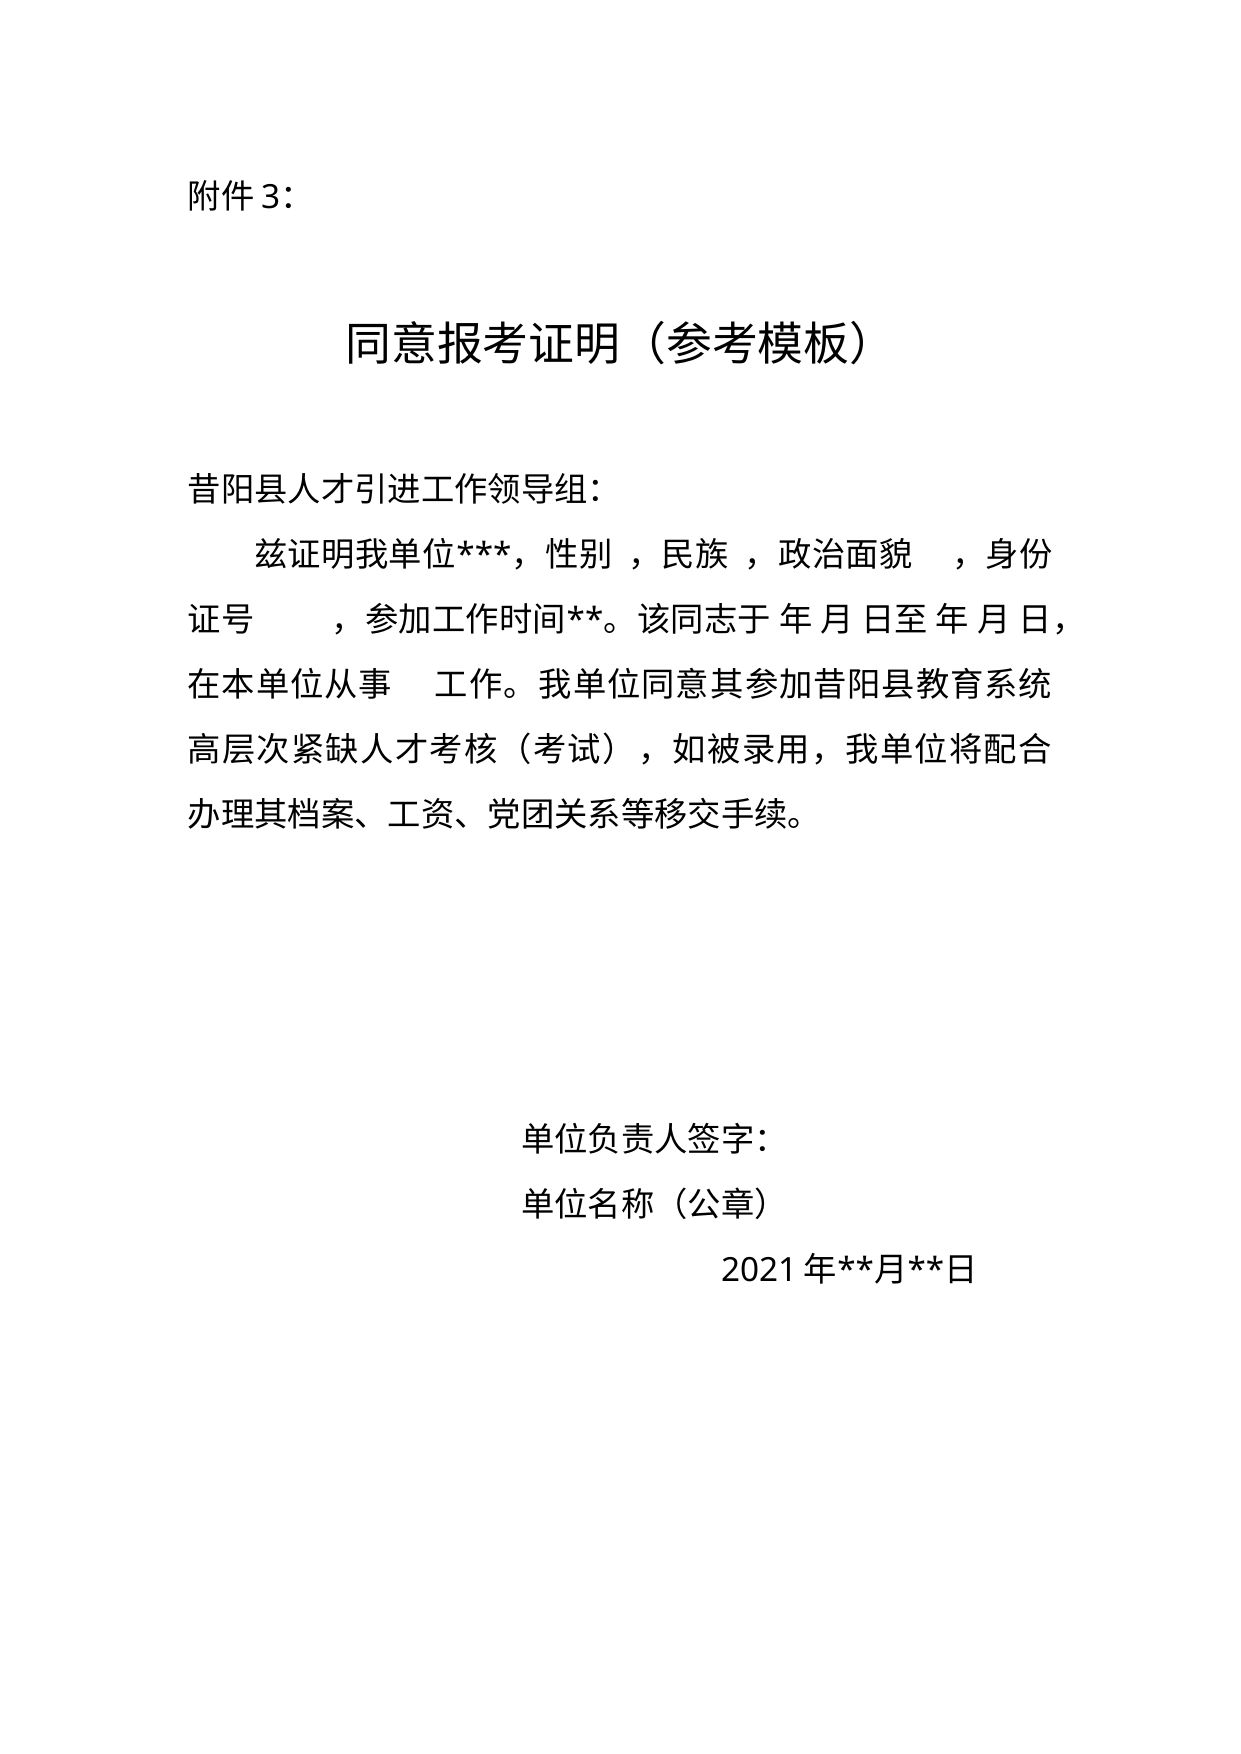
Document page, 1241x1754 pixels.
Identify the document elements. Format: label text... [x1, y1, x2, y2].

text 昔阳县人才引进工作领导组： [187, 454, 1053, 519]
text 2021年**月**日 [187, 1234, 1053, 1299]
text 单位负责人签字： [187, 1104, 1053, 1169]
text 兹证明我单位***，性别 ，民族 ，政治面貌 ，身份证号 ，参加工作时间**。该同志于 年 月 日至 年 月 日，在本单位从事 工作。我单位同意其参加昔阳县教育系统高层次紧缺人才考核（考试），如被录用，我单位将配合办理其档案、工资、党团关系等移交手续。 [187, 519, 1053, 844]
text 单位名称（公章） [187, 1169, 1053, 1234]
text 附件3： [187, 162, 1053, 227]
text 同意报考证明（参考模板） [187, 292, 1053, 389]
